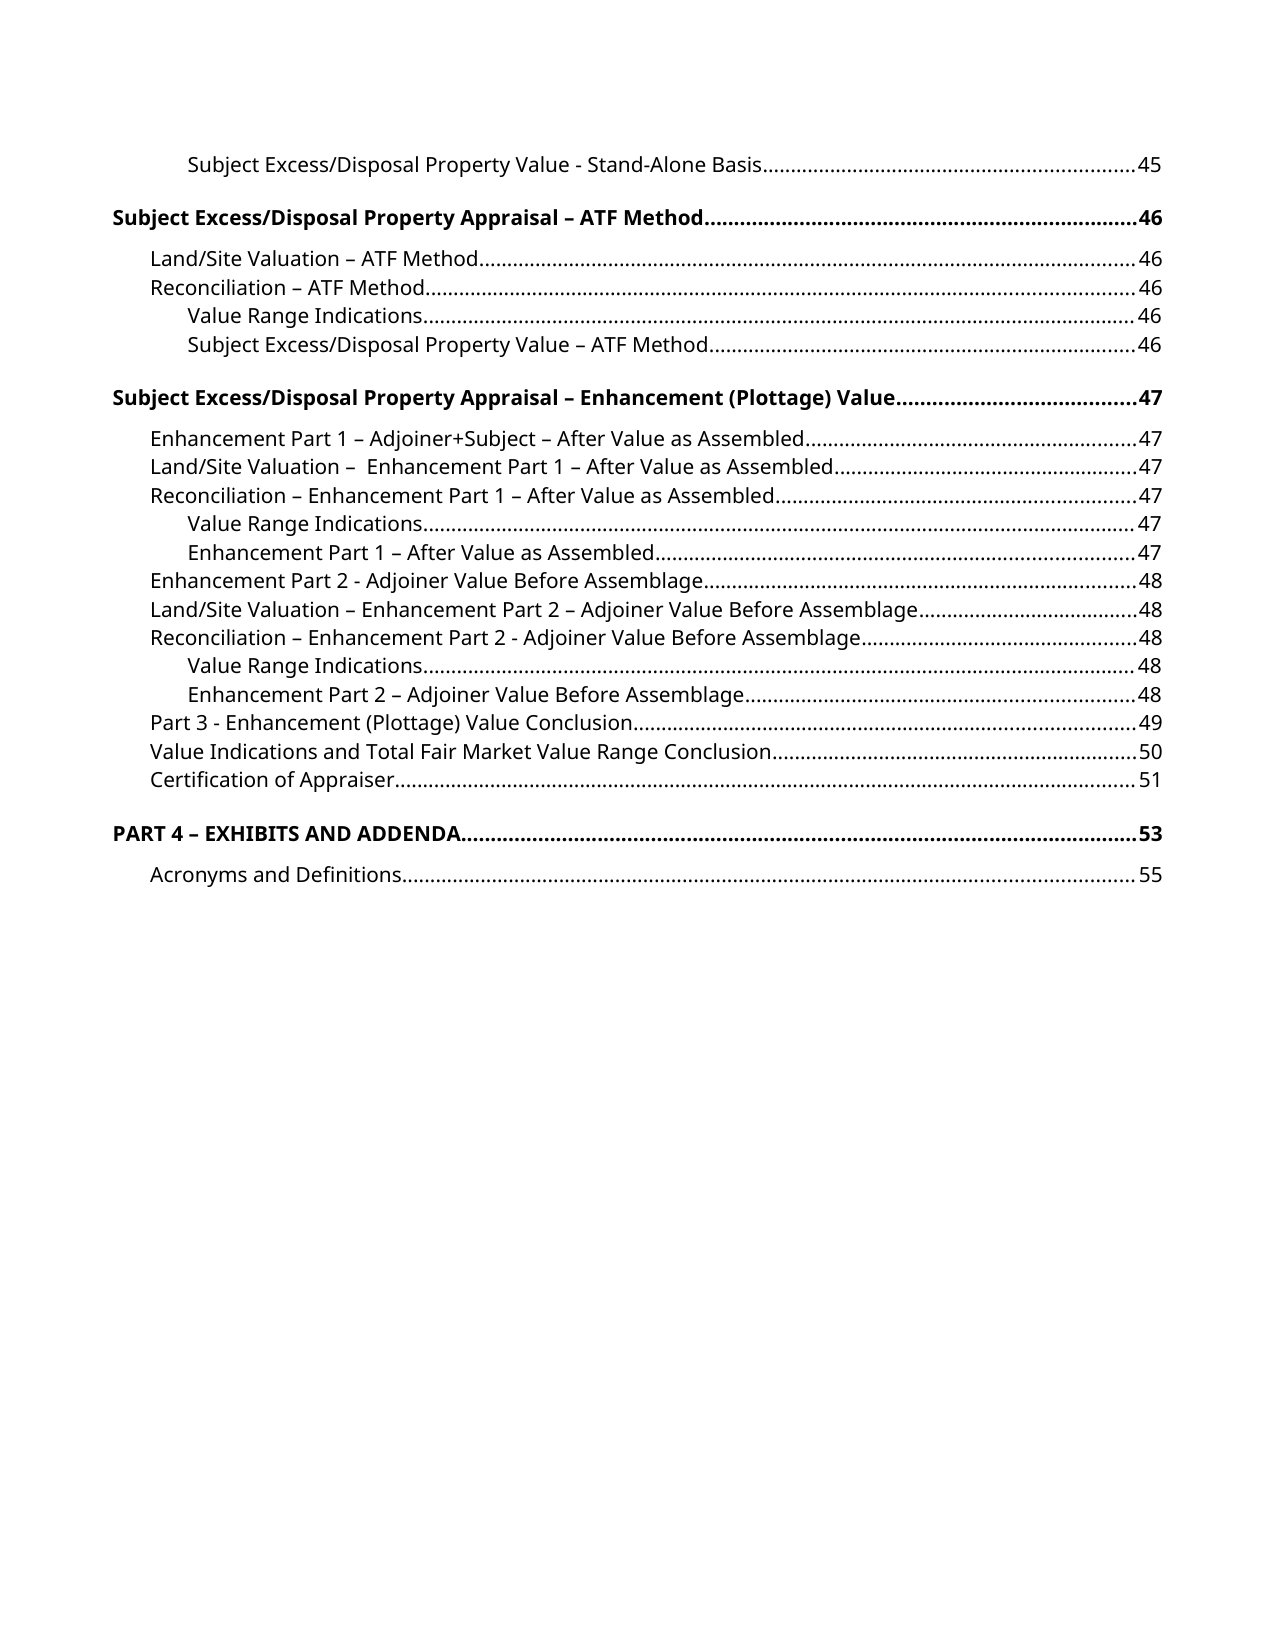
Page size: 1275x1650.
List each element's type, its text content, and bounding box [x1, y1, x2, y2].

text Enhancement Part 2 - Adjoiner Value Before Assemblage 48 [150, 566, 1162, 595]
text Subject Excess/Disposal Property Appraisal – Enhancement (Plottage) Value 47 [112, 383, 1162, 412]
text Enhancement Part 1 – Adjoiner+Subject – After Value as Assembled 47 [150, 424, 1162, 452]
text Reconciliation – ATF Method 46 [150, 273, 1162, 301]
text Value Indications and Total Fair Market Value Range Conclusion 50 [150, 737, 1162, 765]
text Land/Site Valuation – Enhancement Part 1 – After Value as Assembled 47 [150, 452, 1162, 481]
text Acronyms and Definitions 55 [150, 860, 1162, 888]
text Enhancement Part 1 – After Value as Assembled 47 [187, 538, 1162, 566]
text Reconciliation – Enhancement Part 2 - Adjoiner Value Before Assemblage 48 [150, 623, 1162, 652]
text Subject Excess/Disposal Property Appraisal – ATF Method 46 [112, 203, 1162, 232]
text Value Range Indications 46 [187, 301, 1162, 330]
text Subject Excess/Disposal Property Value - Stand-Alone Basis 45 [187, 150, 1162, 178]
text Reconciliation – Enhancement Part 1 – After Value as Assembled 47 [150, 481, 1162, 509]
text Land/Site Valuation – Enhancement Part 2 – Adjoiner Value Before Assemblage 48 [150, 595, 1162, 623]
text Land/Site Valuation – ATF Method 46 [150, 244, 1162, 273]
text Enhancement Part 2 – Adjoiner Value Before Assemblage 48 [187, 680, 1162, 708]
text Certification of Appraiser 51 [150, 765, 1162, 794]
text Value Range Indications 48 [187, 652, 1162, 680]
text Part 3 - Enhancement (Plottage) Value Conclusion 49 [150, 708, 1162, 737]
text PART 4 – EXHIBITS AND ADDENDA 53 [112, 819, 1162, 847]
text Subject Excess/Disposal Property Value – ATF Method 46 [187, 330, 1162, 358]
text Value Range Indications 47 [187, 509, 1162, 538]
